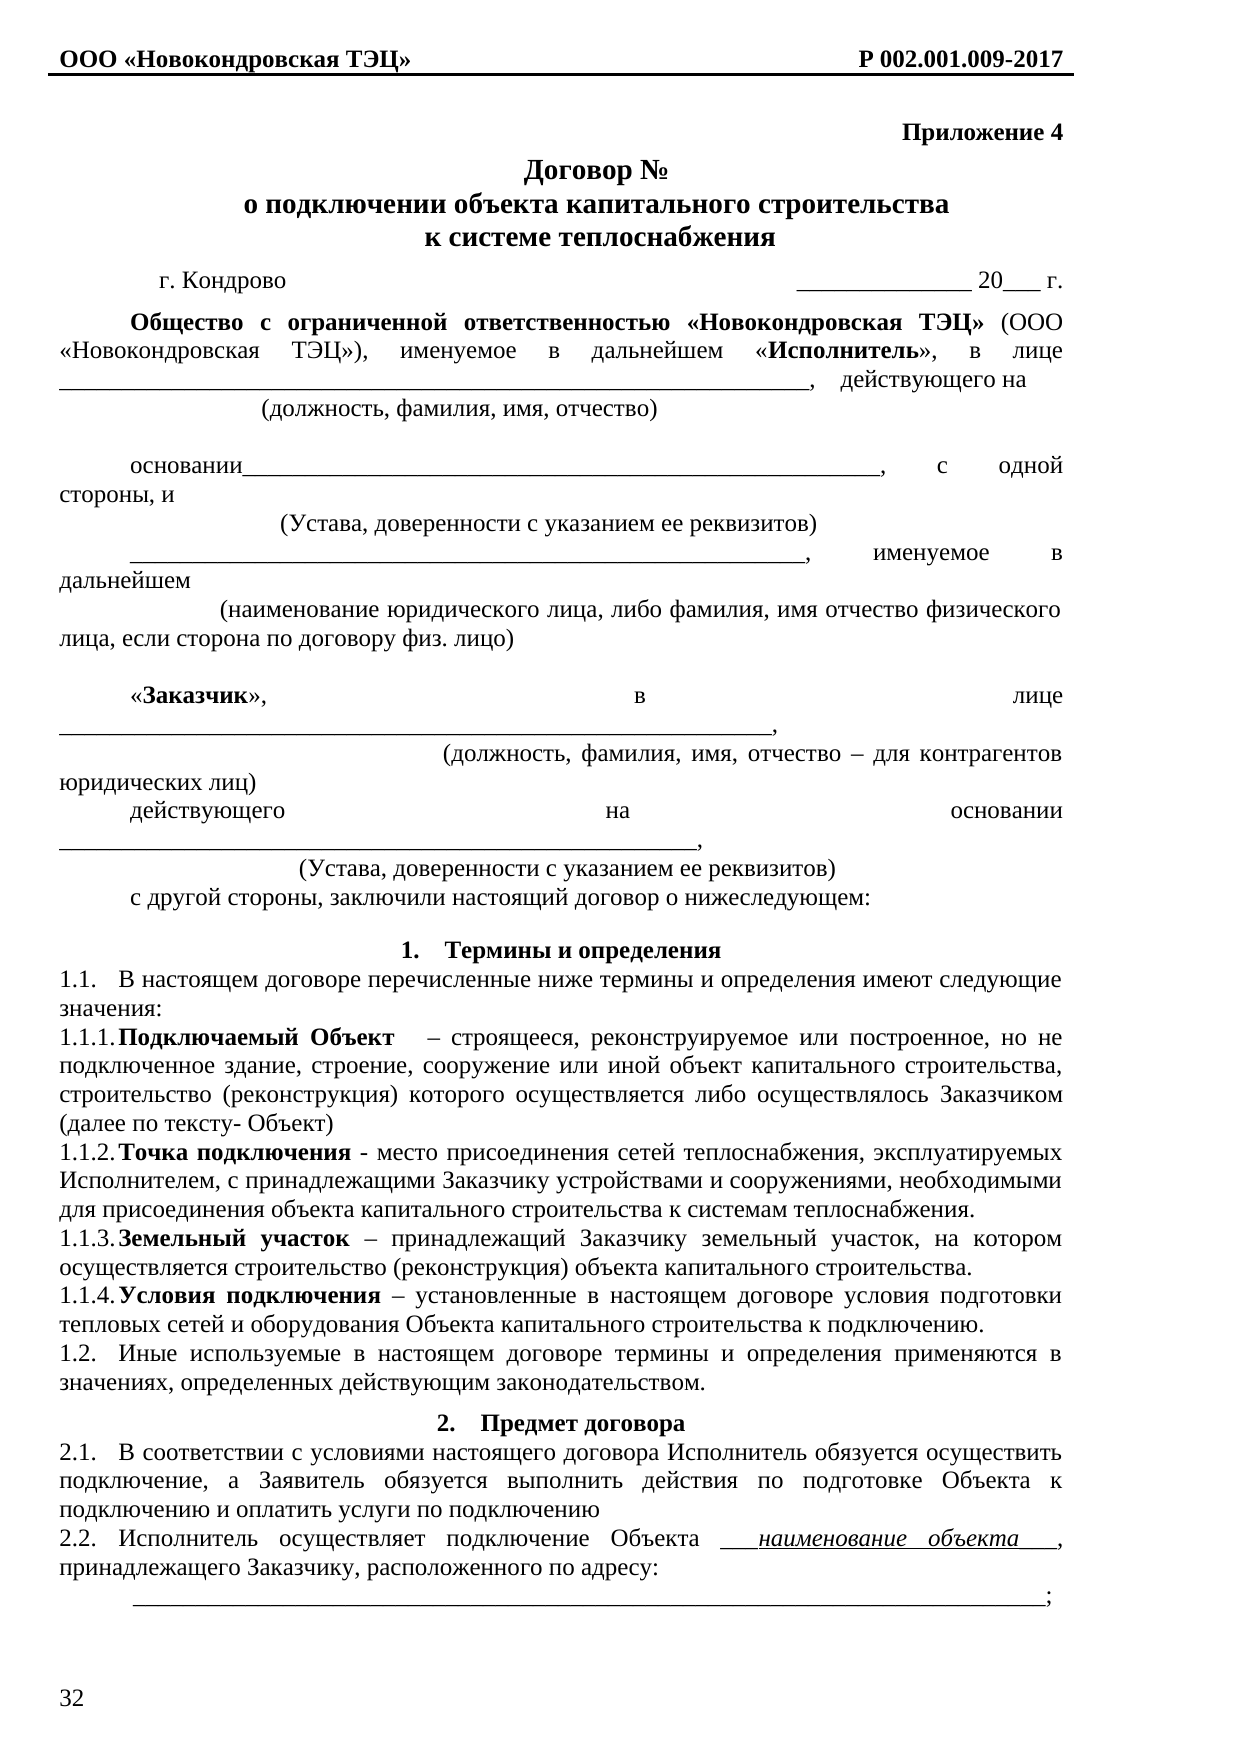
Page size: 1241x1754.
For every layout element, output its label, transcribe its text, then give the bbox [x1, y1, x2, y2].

list Подключаемый Объект – строящееся, реконструируемое или построенное, но не подключенное здание, строение, сооружение или иной объект капитального строительства, строительство (реконструкция) которого осуществляется либо осуществлялось Заказчиком (далее по тексту- Объект) [59, 1022, 1063, 1137]
list Точка подключения - место присоединения сетей теплоснабжения, эксплуатируемых Исполнителем, с принадлежащими Заказчику устройствами и сооружениями, необходимыми для присоединения объекта капитального строительства к системам теплоснабжения. [59, 1137, 1063, 1223]
text (Устава, доверенности с указанием ее реквизитов) [59, 508, 1063, 537]
text ______________________________________________________, именуемое в дальнейшем [59, 537, 1063, 594]
text Приложение 4 [59, 117, 1063, 146]
text действующего на основании ___________________________________________________, [59, 796, 1063, 853]
text _________________________________________________________________________; [59, 1581, 1063, 1609]
list Условия подключения – установленные в настоящем договоре условия подготовки тепловых сетей и оборудования Объекта капитального строительства к подключению. [59, 1281, 1063, 1338]
text (наименование юридического лица, либо фамилия, имя отчество физического лица, если сторона по договору физ. лицо) [59, 594, 1063, 652]
list В соответствии с условиями настоящего договора Исполнитель обязуется осуществить подключение, а Заявитель обязуется выполнить действия по подготовке Объекта к подключению и оплатить услуги по подключению [59, 1437, 1063, 1523]
text основании___________________________________________________, с одной стороны, и [59, 451, 1063, 508]
text Общество с ограниченной ответственностью «Новокондровская ТЭЦ» (ООО «Новокондровская ТЭЦ»), именуемое в дальнейшем «Исполнитель», в лице ____________________________________________________________, действующего на [59, 307, 1063, 393]
text «Заказчик», в лице _________________________________________________________, [59, 681, 1063, 738]
list Земельный участок – принадлежащий Заказчику земельный участок, на котором осуществляется строительство (реконструкция) объекта капитального строительства. [59, 1223, 1063, 1281]
text г. Кондрово ______________ 20___ г. [59, 266, 1063, 294]
text о подключении объекта капитального строительства [59, 186, 1063, 219]
text (должность, фамилия, имя, отчество – для контрагентов юридических лиц) [59, 738, 1063, 796]
list Иные используемые в настоящем договоре термины и определения применяются в значениях, определенных действующим законодательством. [59, 1338, 1063, 1396]
list В настоящем договоре перечисленные ниже термины и определения имеют следующие значения: [59, 964, 1063, 1022]
list Предмет договора [59, 1408, 1063, 1437]
text (Устава, доверенности с указанием ее реквизитов) [59, 853, 1063, 882]
list Термины и определения [59, 936, 1063, 964]
text Договор № [59, 152, 1063, 186]
text к системе теплоснабжения [59, 219, 1063, 253]
text (должность, фамилия, имя, отчество) [59, 393, 1063, 422]
text с другой стороны, заключили настоящий договор о нижеследующем: [59, 882, 1063, 911]
list Исполнитель осуществляет подключение Объекта ___наименование объекта___, принадлежащего Заказчику, расположенного по адресу: [59, 1523, 1063, 1581]
